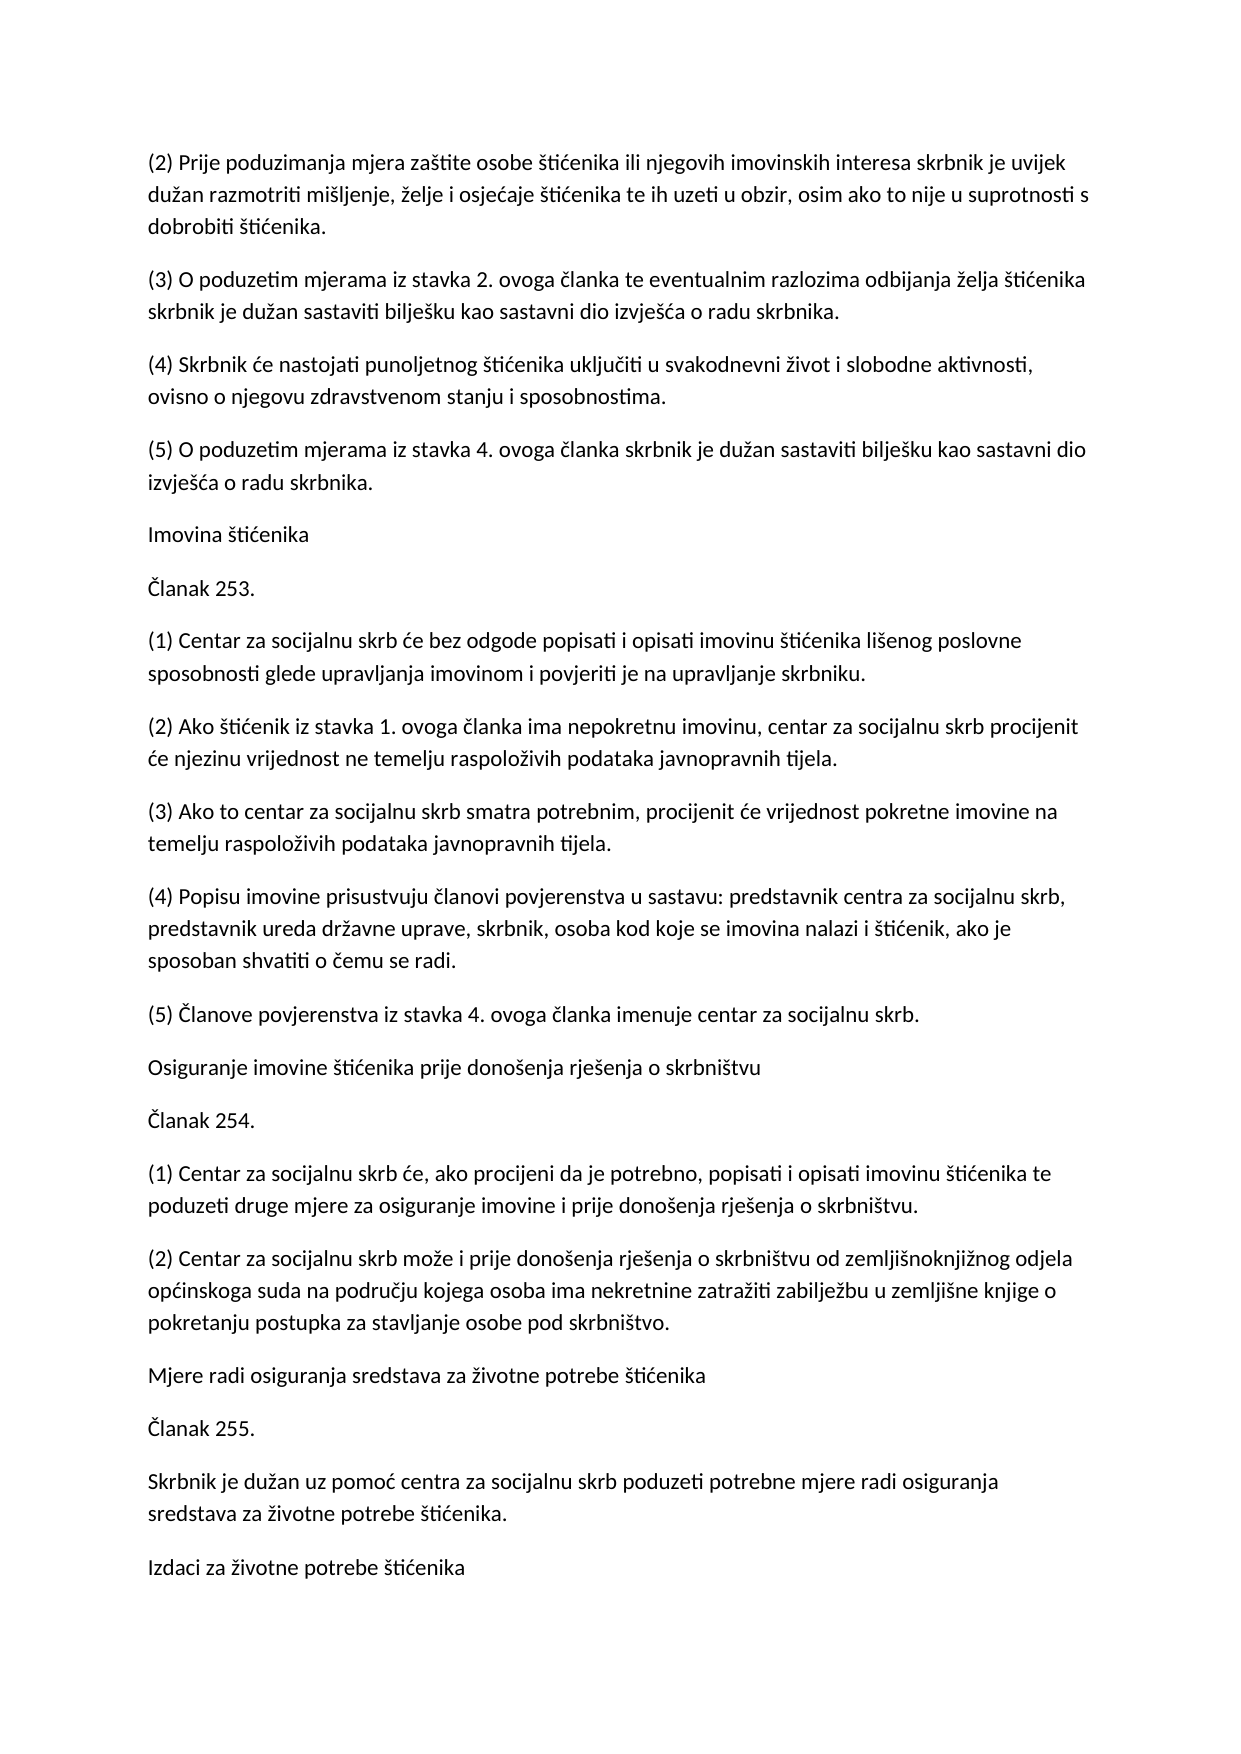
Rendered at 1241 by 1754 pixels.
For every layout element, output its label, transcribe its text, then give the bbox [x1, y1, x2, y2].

text (2) Prije poduzimanja mjera zaštite osobe štićenika ili njegovih imovinskih interesa skrbnik je uvijek dužan razmotriti mišljenje, želje i osjećaje štićenika te ih uzeti u obzir, osim ako to nije u suprotnosti s dobrobiti štićenika. [148, 148, 1093, 240]
text Skrbnik je dužan uz pomoć centra za socijalnu skrb poduzeti potrebne mjere radi osiguranja sredstava za životne potrebe štićenika. [148, 1467, 1093, 1528]
text Mjere radi osiguranja sredstava za životne potrebe štićenika [148, 1361, 1093, 1389]
text (1) Centar za socijalnu skrb će bez odgode popisati i opisati imovinu štićenika lišenog poslovne sposobnosti glede upravljanja imovinom i povjeriti je na upravljanje skrbniku. [148, 627, 1093, 687]
text (3) O poduzetim mjerama iz stavka 2. ovoga članka te eventualnim razlozima odbijanja želja štićenika skrbnik je dužan sastaviti bilješku kao sastavni dio izvješća o radu skrbnika. [148, 265, 1093, 325]
text (1) Centar za socijalnu skrb će, ako procijeni da je potrebno, popisati i opisati imovinu štićenika te poduzeti druge mjere za osiguranje imovine i prije donošenja rješenja o skrbništvu. [148, 1159, 1093, 1219]
text (5) O poduzetim mjerama iz stavka 4. ovoga članka skrbnik je dužan sastaviti bilješku kao sastavni dio izvješća o radu skrbnika. [148, 435, 1093, 496]
text (4) Popisu imovine prisustvuju članovi povjerenstva u sastavu: predstavnik centra za socijalnu skrb, predstavnik ureda državne uprave, skrbnik, osoba kod koje se imovina nalazi i štićenik, ako je sposoban shvatiti o čemu se radi. [148, 882, 1093, 975]
text Članak 255. [148, 1414, 1093, 1442]
text Članak 253. [148, 574, 1093, 602]
text Članak 254. [148, 1106, 1093, 1134]
text Izdaci za životne potrebe štićenika [148, 1553, 1093, 1581]
text Osiguranje imovine štićenika prije donošenja rješenja o skrbništvu [148, 1053, 1093, 1081]
text (2) Centar za socijalnu skrb može i prije donošenja rješenja o skrbništvu od zemljišnoknjižnog odjela općinskoga suda na području kojega osoba ima nekretnine zatražiti zabilježbu u zemljišne knjige o pokretanju postupka za stavljanje osobe pod skrbništvo. [148, 1244, 1093, 1336]
text (5) Članove povjerenstva iz stavka 4. ovoga članka imenuje centar za socijalnu skrb. [148, 1000, 1093, 1028]
text (3) Ako to centar za socijalnu skrb smatra potrebnim, procijenit će vrijednost pokretne imovine na temelju raspoloživih podataka javnopravnih tijela. [148, 797, 1093, 857]
text (4) Skrbnik će nastojati punoljetnog štićenika uključiti u svakodnevni život i slobodne aktivnosti, ovisno o njegovu zdravstvenom stanju i sposobnostima. [148, 350, 1093, 410]
text (2) Ako štićenik iz stavka 1. ovoga članka ima nepokretnu imovinu, centar za socijalnu skrb procijenit će njezinu vrijednost ne temelju raspoloživih podataka javnopravnih tijela. [148, 712, 1093, 772]
text Imovina štićenika [148, 521, 1093, 549]
